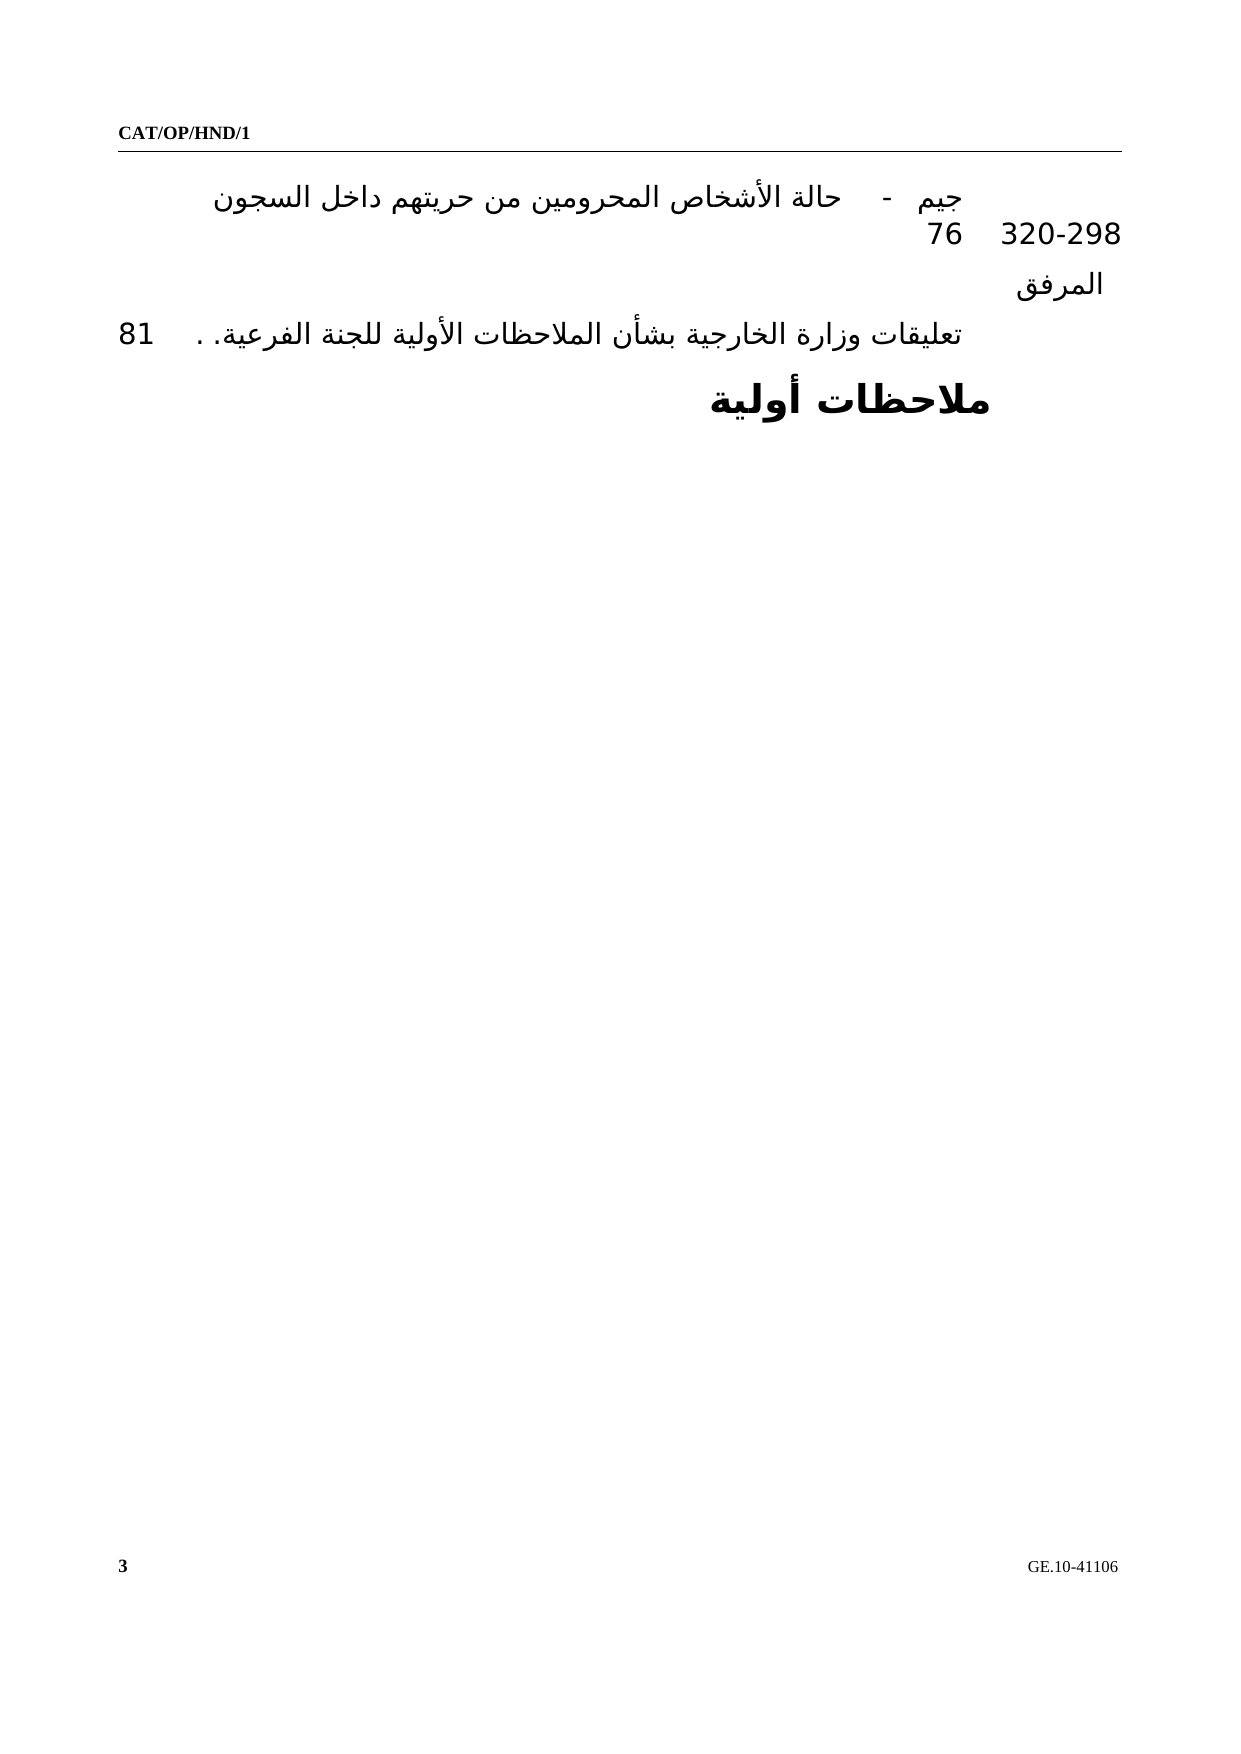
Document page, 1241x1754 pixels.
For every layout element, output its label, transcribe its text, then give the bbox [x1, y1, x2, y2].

text ملاحظات أولية [248, 377, 992, 423]
text المرفق [118, 265, 1122, 302]
text جيم - حالة الأشخاص المحرومين من حريتهم داخل السجون 298-320 76 [118, 177, 1122, 252]
text تعليقات وزارة الخارجية بشأن الملاحظات الأولية للجنة الفرعية 81 [118, 315, 1122, 352]
